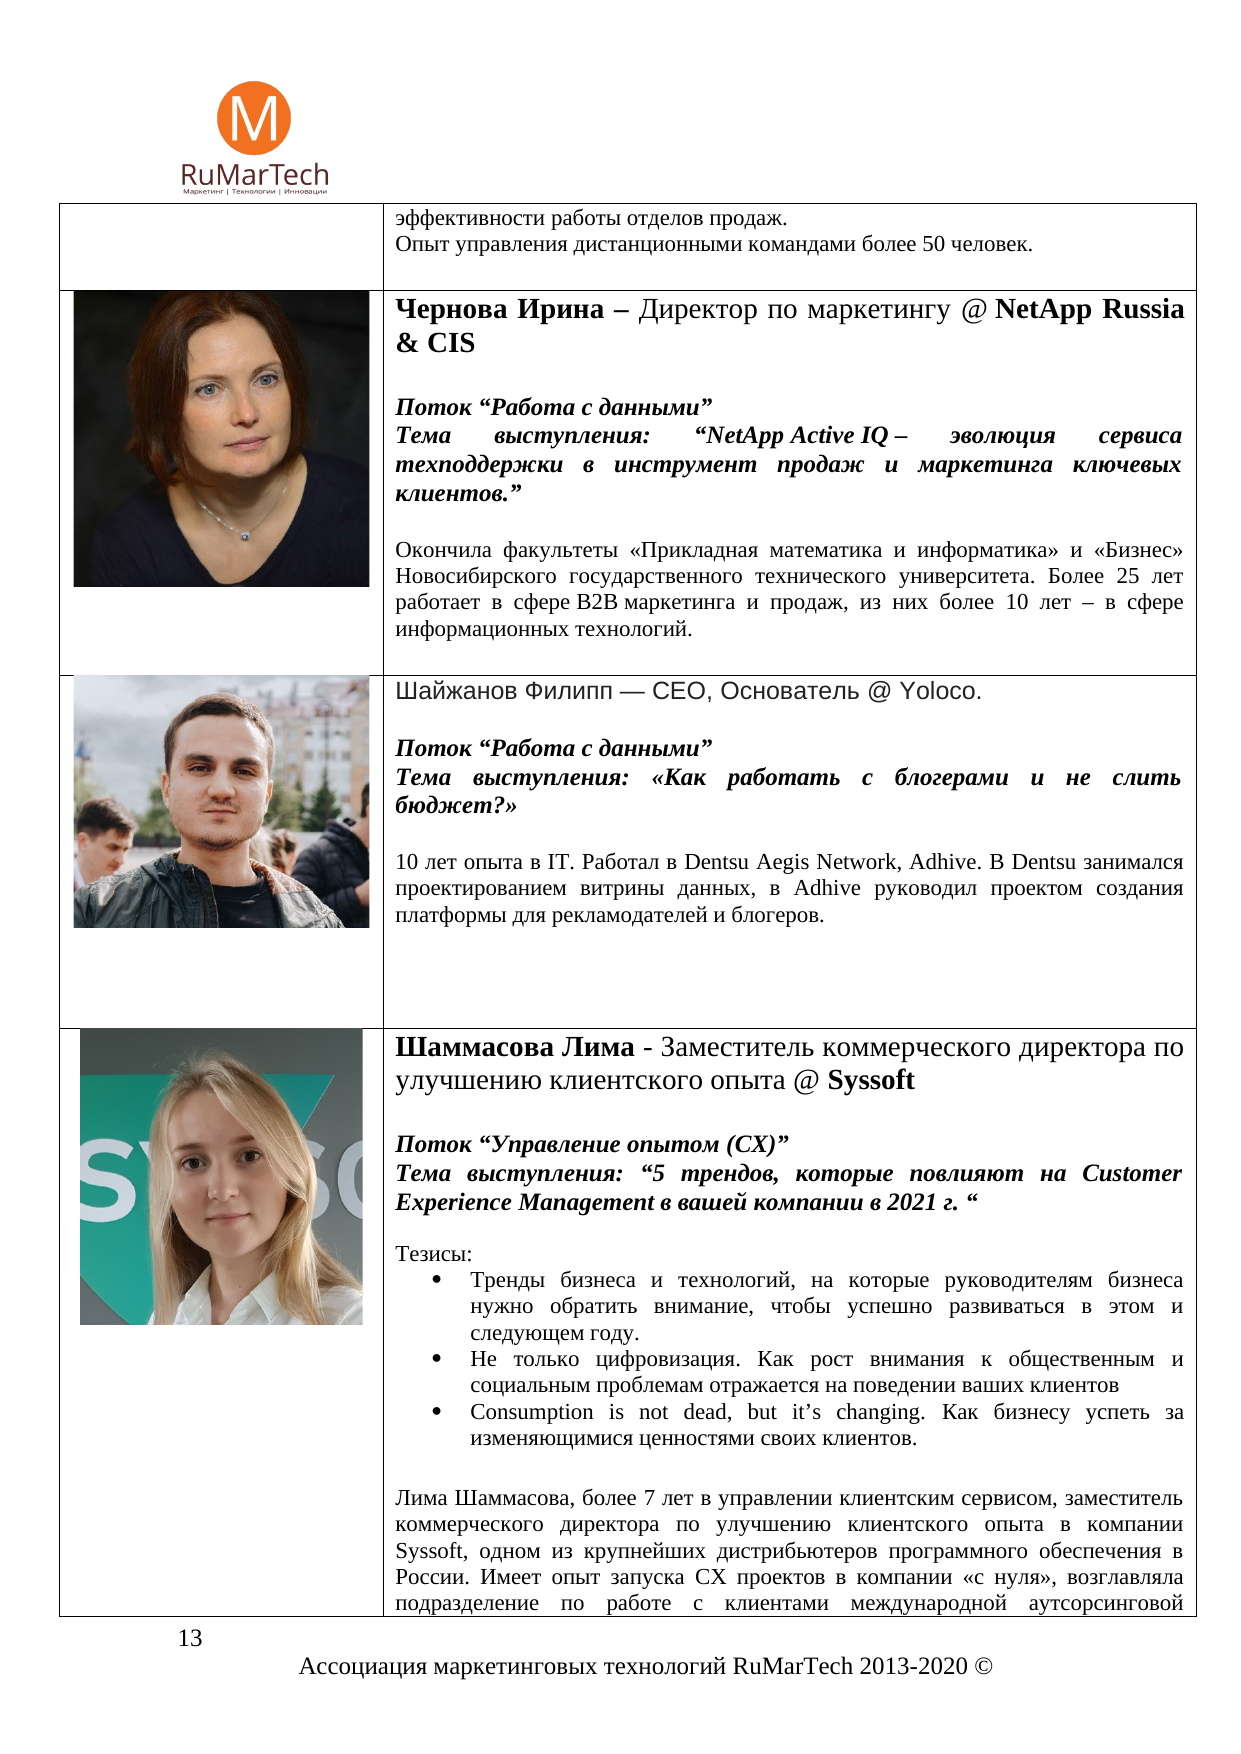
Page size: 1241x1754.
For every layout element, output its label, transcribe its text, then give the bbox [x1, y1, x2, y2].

table_cell Чернова Ирина – Директор по маркетингу @ NetApp Russia & CIS Поток “Работа с данными” Тема выступления: “NetApp Active IQ – эволюция сервиса техподдержки в инструмент продаж и маркетинга ключевых клиентов.” Окончила факультеты «Прикладная математика и информатика» и «Бизнес» Новосибирского государственного технического университета. Более 25 лет работает в сфере B2B маркетинга и продаж, из них более 10 лет – в сфере информационных технологий. [384, 291, 1196, 674]
table_cell [60, 291, 383, 674]
table_cell Шайжанов Филипп — CEO, Основатель @ Yoloco. Поток “Работа с данными” Тема выступления: «Как работать с блогерами и не слить бюджет?» 10 лет опыта в IT. Работал в Dentsu Aegis Network, Adhive. В Dentsu занимался проектированием витрины данных, в Adhive руководил проектом создания платформы для рекламодателей и блогеров. [384, 676, 1196, 1028]
picture [80, 1028, 363, 1325]
table_cell [60, 1029, 383, 1616]
table_cell [60, 204, 383, 290]
picture [177, 73, 333, 203]
picture [73, 291, 370, 587]
table_cell [60, 676, 383, 1028]
picture [73, 675, 370, 928]
